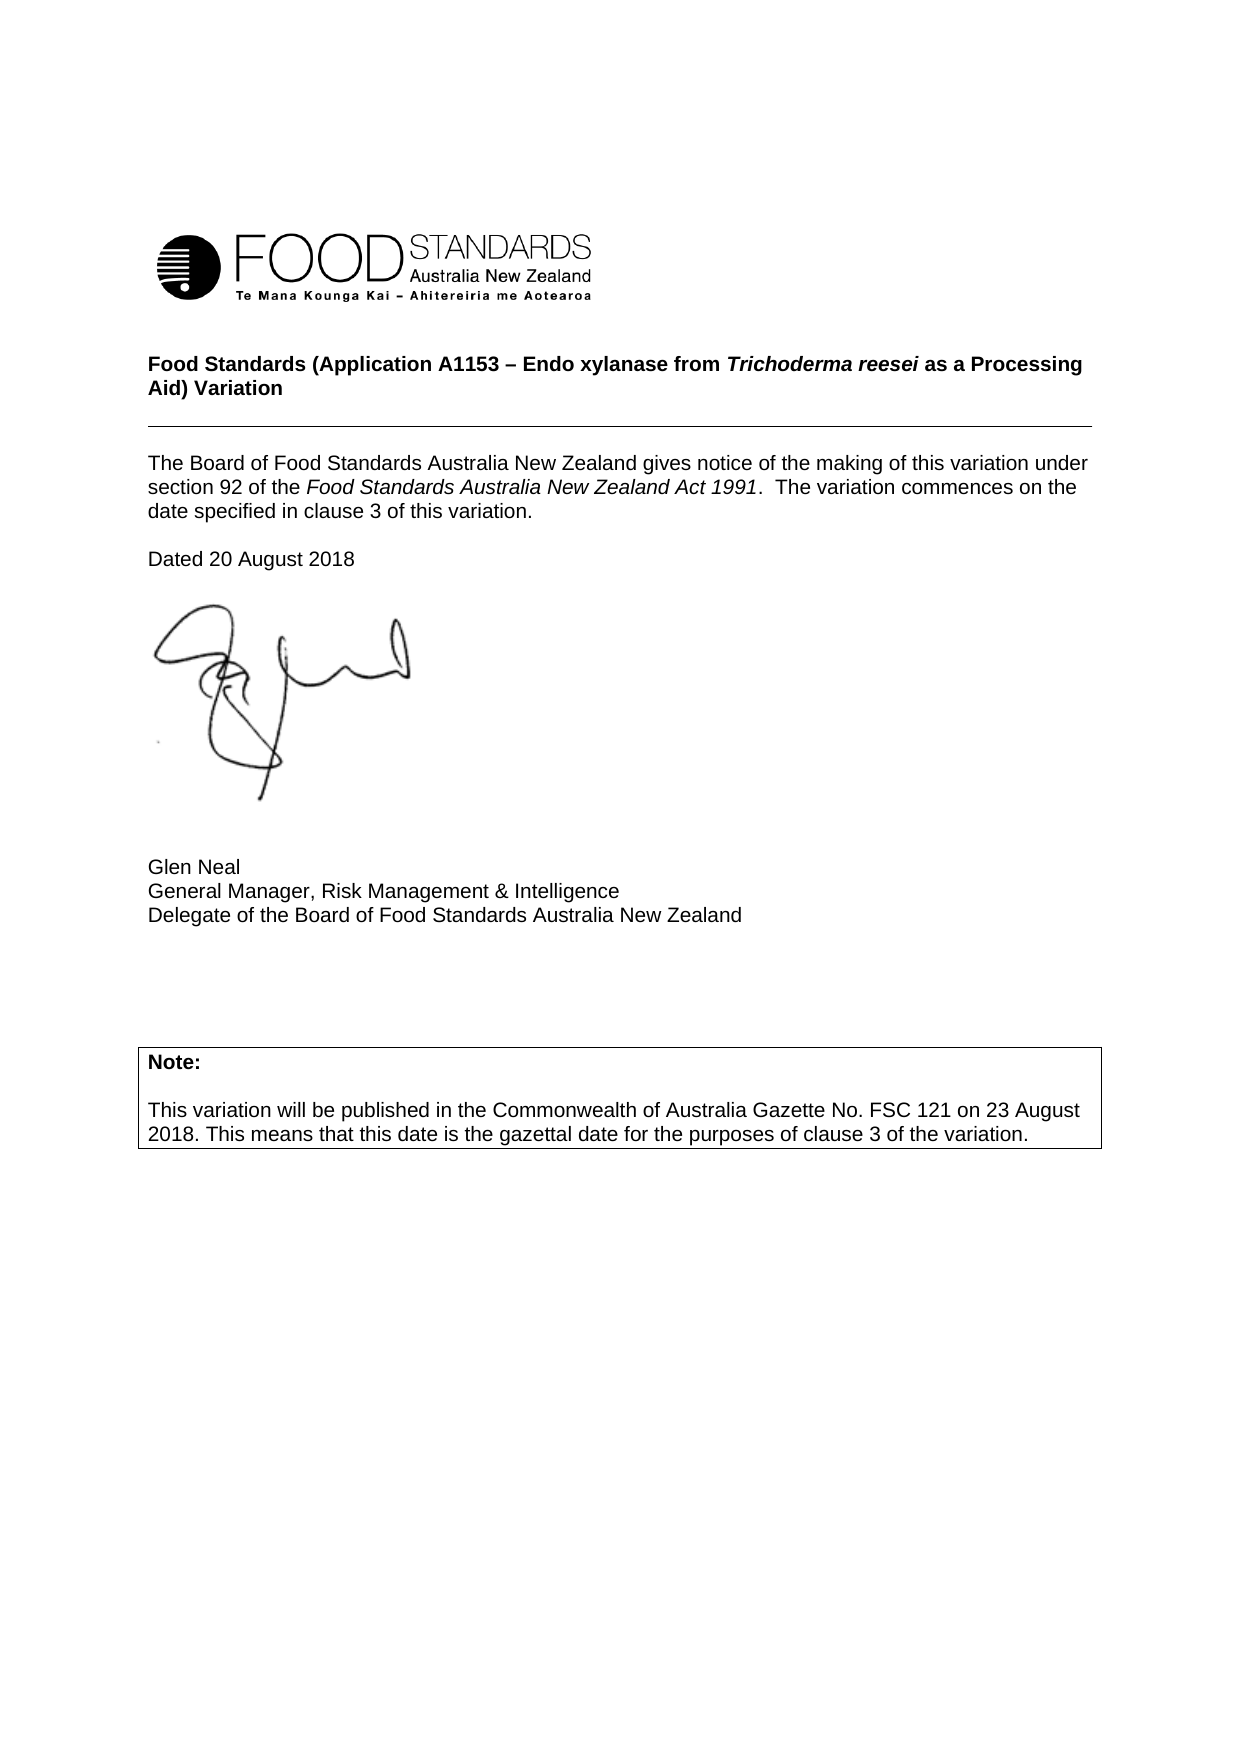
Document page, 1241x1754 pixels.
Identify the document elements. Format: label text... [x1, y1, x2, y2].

text This variation will be published in the Commonwealth of Australia Gazette No. FSC 121 on 23 August 2018. This means that this date is the gazettal date for the purposes of clause 3 of the variation. [139, 1095, 1101, 1148]
text Note: [139, 1048, 1101, 1074]
text General Manager, Risk Management & Intelligence [148, 879, 1092, 903]
text Glen Neal [148, 855, 1092, 879]
text Delegate of the Board of Food Standards Australia New Zealand [148, 903, 1092, 927]
picture [147, 594, 423, 808]
text Food Standards (Application A1153 – Endo xylanase from Trichoderma reesei as a Processing Aid) Variation [148, 352, 1092, 400]
picture [155, 231, 592, 304]
text Dated 20 August 2018 [148, 547, 1092, 571]
text The Board of Food Standards Australia New Zealand gives notice of the making of this variation under section 92 of the Food Standards Australia New Zealand Act 1991. The variation commences on the date specified in clause 3 of this variation. [148, 451, 1092, 523]
